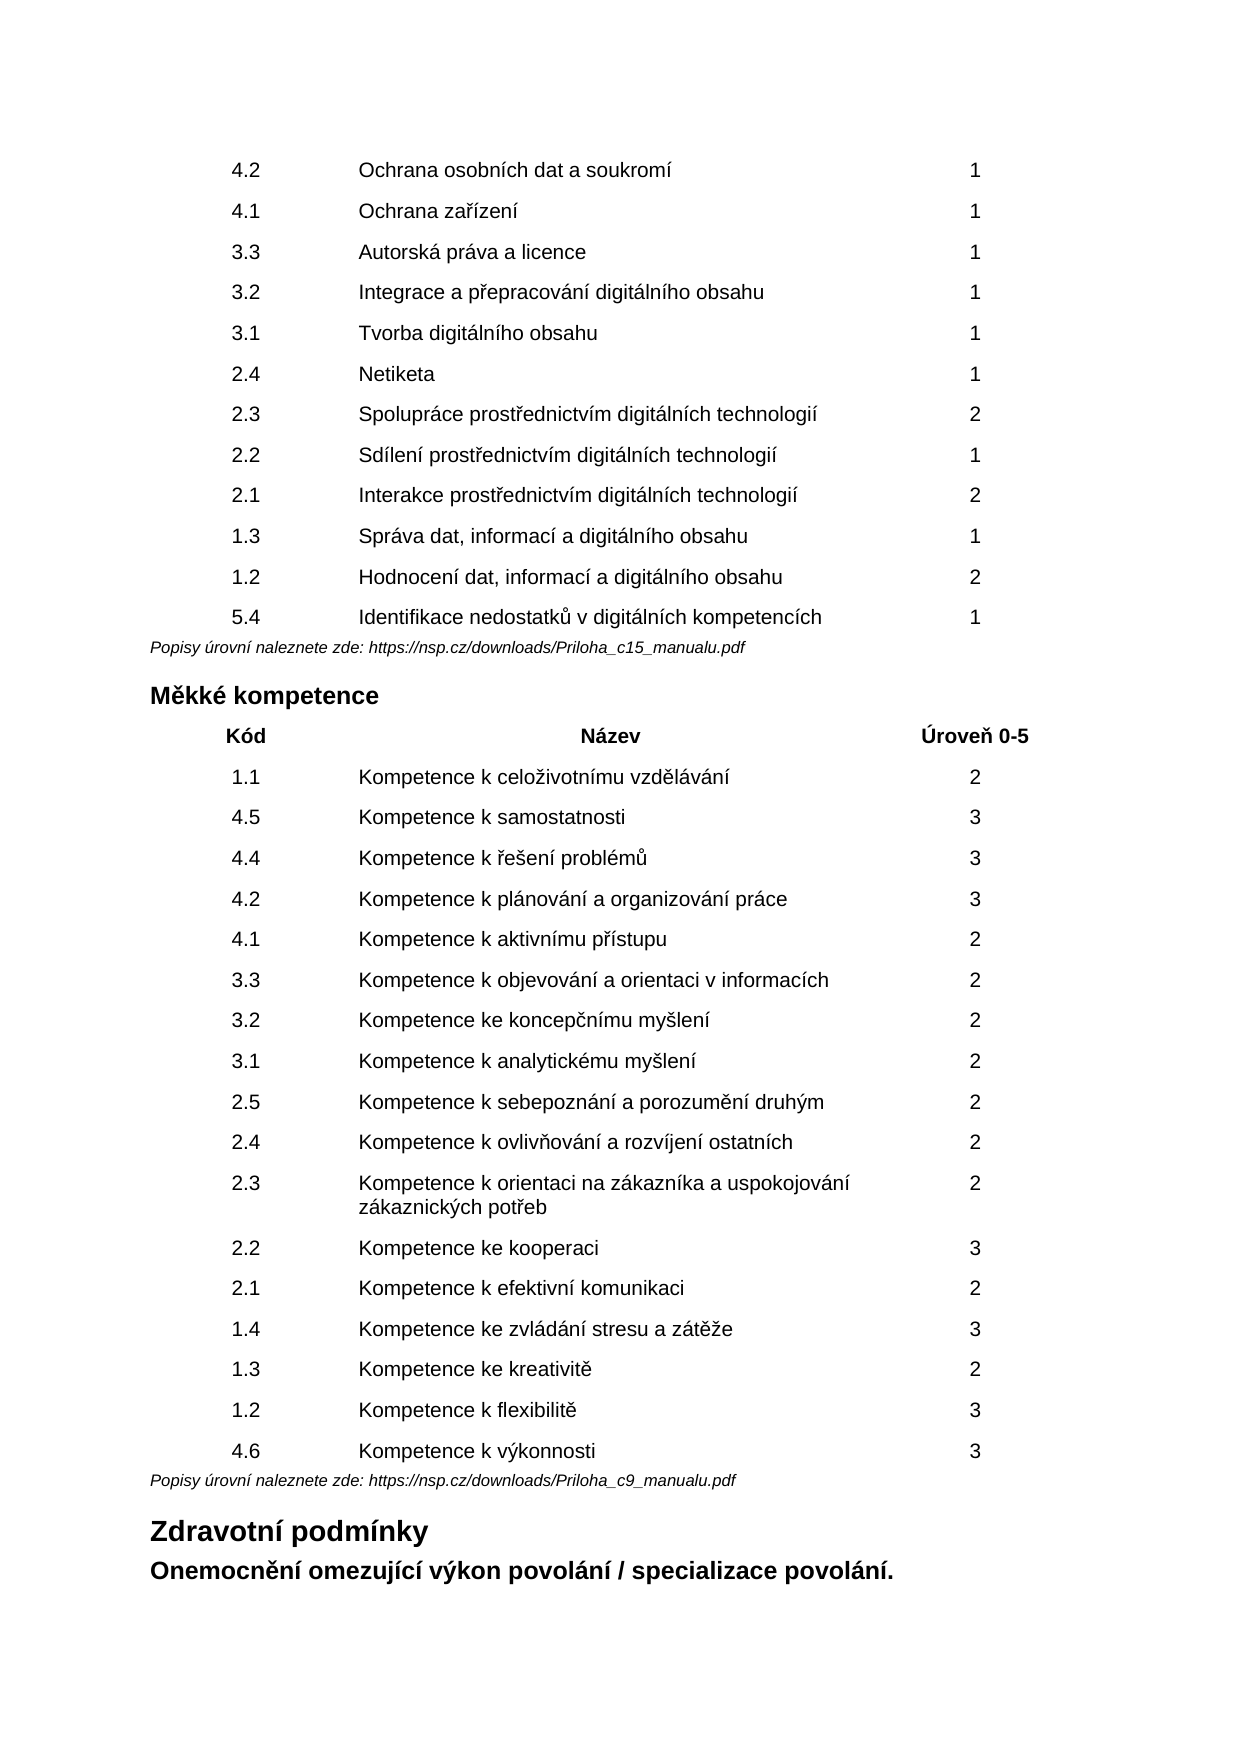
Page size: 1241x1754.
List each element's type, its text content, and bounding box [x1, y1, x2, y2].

subtitle Onemocnění omezující výkon povolání / specializace povolání. [150, 1556, 1090, 1584]
table_cell 1.3 [142, 1349, 350, 1389]
table_cell Tvorba digitálního obsahu [350, 313, 871, 353]
table_cell 1.3 [142, 516, 350, 556]
table_cell 3 [871, 1227, 1079, 1268]
table_cell 3 [871, 878, 1079, 919]
table_cell Kompetence k orientaci na zákazníka a uspokojování zákaznických potřeb [350, 1163, 871, 1227]
table_cell 2.1 [142, 1268, 350, 1308]
text Popisy úrovní naleznete zde: https://nsp.cz/downloads/Priloha_c15_manualu.pdf [150, 637, 1090, 657]
table_cell 1.2 [142, 1390, 350, 1430]
table_cell 1.2 [142, 556, 350, 597]
table_cell Kompetence k celoživotnímu vzdělávání [350, 756, 871, 797]
table_cell Kompetence k výkonnosti [350, 1430, 871, 1471]
table_cell Identifikace nedostatků v digitálních kompetencích [350, 597, 871, 637]
table_cell 2 [871, 394, 1079, 434]
table_cell Kompetence k ovlivňování a rozvíjení ostatních [350, 1122, 871, 1162]
table_cell 2.4 [142, 1122, 350, 1162]
table_cell Kompetence ke zvládání stresu a zátěže [350, 1308, 871, 1349]
table_cell 4.4 [142, 838, 350, 878]
table_cell Autorská práva a licence [350, 231, 871, 272]
table_cell 2 [871, 1081, 1079, 1122]
table_cell 1 [871, 272, 1079, 312]
table_cell 3.3 [142, 231, 350, 272]
table_cell 2 [871, 556, 1079, 597]
table_cell Kompetence k efektivní komunikaci [350, 1268, 871, 1308]
table_cell Kompetence k analytickému myšlení [350, 1041, 871, 1081]
table_header Kód [142, 716, 350, 756]
table_cell 1 [871, 191, 1079, 231]
table_cell Správa dat, informací a digitálního obsahu [350, 516, 871, 556]
table_cell Netiketa [350, 353, 871, 394]
table_cell 2 [871, 1268, 1079, 1308]
table_cell 1 [871, 516, 1079, 556]
table_cell 2.3 [142, 394, 350, 434]
table_cell Integrace a přepracování digitálního obsahu [350, 272, 871, 312]
table_cell 4.2 [142, 150, 350, 191]
table_cell Kompetence k samostatnosti [350, 797, 871, 837]
table_cell 2 [871, 475, 1079, 516]
table_cell 1 [871, 313, 1079, 353]
table_cell Kompetence k aktivnímu přístupu [350, 919, 871, 959]
table_cell 2 [871, 756, 1079, 797]
table_cell Kompetence k sebepoznání a porozumění druhým [350, 1081, 871, 1122]
table_cell 2.2 [142, 434, 350, 475]
table_cell 1.4 [142, 1308, 350, 1349]
table_cell 1 [871, 150, 1079, 191]
table_cell 3 [871, 797, 1079, 837]
text Popisy úrovní naleznete zde: https://nsp.cz/downloads/Priloha_c9_manualu.pdf [150, 1471, 1090, 1490]
table_cell Kompetence ke koncepčnímu myšlení [350, 1000, 871, 1041]
table_cell 3.1 [142, 1041, 350, 1081]
table_cell 3.2 [142, 272, 350, 312]
table_cell Interakce prostřednictvím digitálních technologií [350, 475, 871, 516]
table_cell 3 [871, 1390, 1079, 1430]
table_cell 5.4 [142, 597, 350, 637]
table_cell 3.2 [142, 1000, 350, 1041]
table_cell 3.1 [142, 313, 350, 353]
table_cell 4.1 [142, 919, 350, 959]
table_cell 2 [871, 1000, 1079, 1041]
table_cell 2.4 [142, 353, 350, 394]
table_cell 1 [871, 434, 1079, 475]
table_cell Hodnocení dat, informací a digitálního obsahu [350, 556, 871, 597]
table_header Úroveň 0-5 [871, 716, 1079, 756]
table_cell 2 [871, 1349, 1079, 1389]
table_cell 3 [871, 1430, 1079, 1471]
table_cell Kompetence k flexibilitě [350, 1390, 871, 1430]
table_cell 2 [871, 1163, 1079, 1227]
table_cell 2.1 [142, 475, 350, 516]
table_cell Sdílení prostřednictvím digitálních technologií [350, 434, 871, 475]
table_cell 4.1 [142, 191, 350, 231]
table_cell 4.5 [142, 797, 350, 837]
table_cell Ochrana osobních dat a soukromí [350, 150, 871, 191]
table_cell 2 [871, 919, 1079, 959]
table_cell 3 [871, 838, 1079, 878]
subtitle Zdravotní podmínky [150, 1514, 1090, 1547]
table_cell Kompetence k plánování a organizování práce [350, 878, 871, 919]
table_cell 2.2 [142, 1227, 350, 1268]
table_cell 2 [871, 959, 1079, 1000]
table_cell 2.3 [142, 1163, 350, 1227]
table_cell Spolupráce prostřednictvím digitálních technologií [350, 394, 871, 434]
table_cell 2 [871, 1041, 1079, 1081]
table_cell 2.5 [142, 1081, 350, 1122]
table_cell 3.3 [142, 959, 350, 1000]
table_cell 4.6 [142, 1430, 350, 1471]
table_cell 1.1 [142, 756, 350, 797]
table_cell 3 [871, 1308, 1079, 1349]
table_cell 1 [871, 231, 1079, 272]
table_header Název [350, 716, 871, 756]
subtitle Měkké kompetence [150, 681, 1090, 709]
table_cell 1 [871, 353, 1079, 394]
table_cell 4.2 [142, 878, 350, 919]
table_cell 2 [871, 1122, 1079, 1162]
table_cell 1 [871, 597, 1079, 637]
table_cell Kompetence k objevování a orientaci v informacích [350, 959, 871, 1000]
table_cell Kompetence k řešení problémů [350, 838, 871, 878]
table_cell Kompetence ke kooperaci [350, 1227, 871, 1268]
table_cell Ochrana zařízení [350, 191, 871, 231]
table_cell Kompetence ke kreativitě [350, 1349, 871, 1389]
